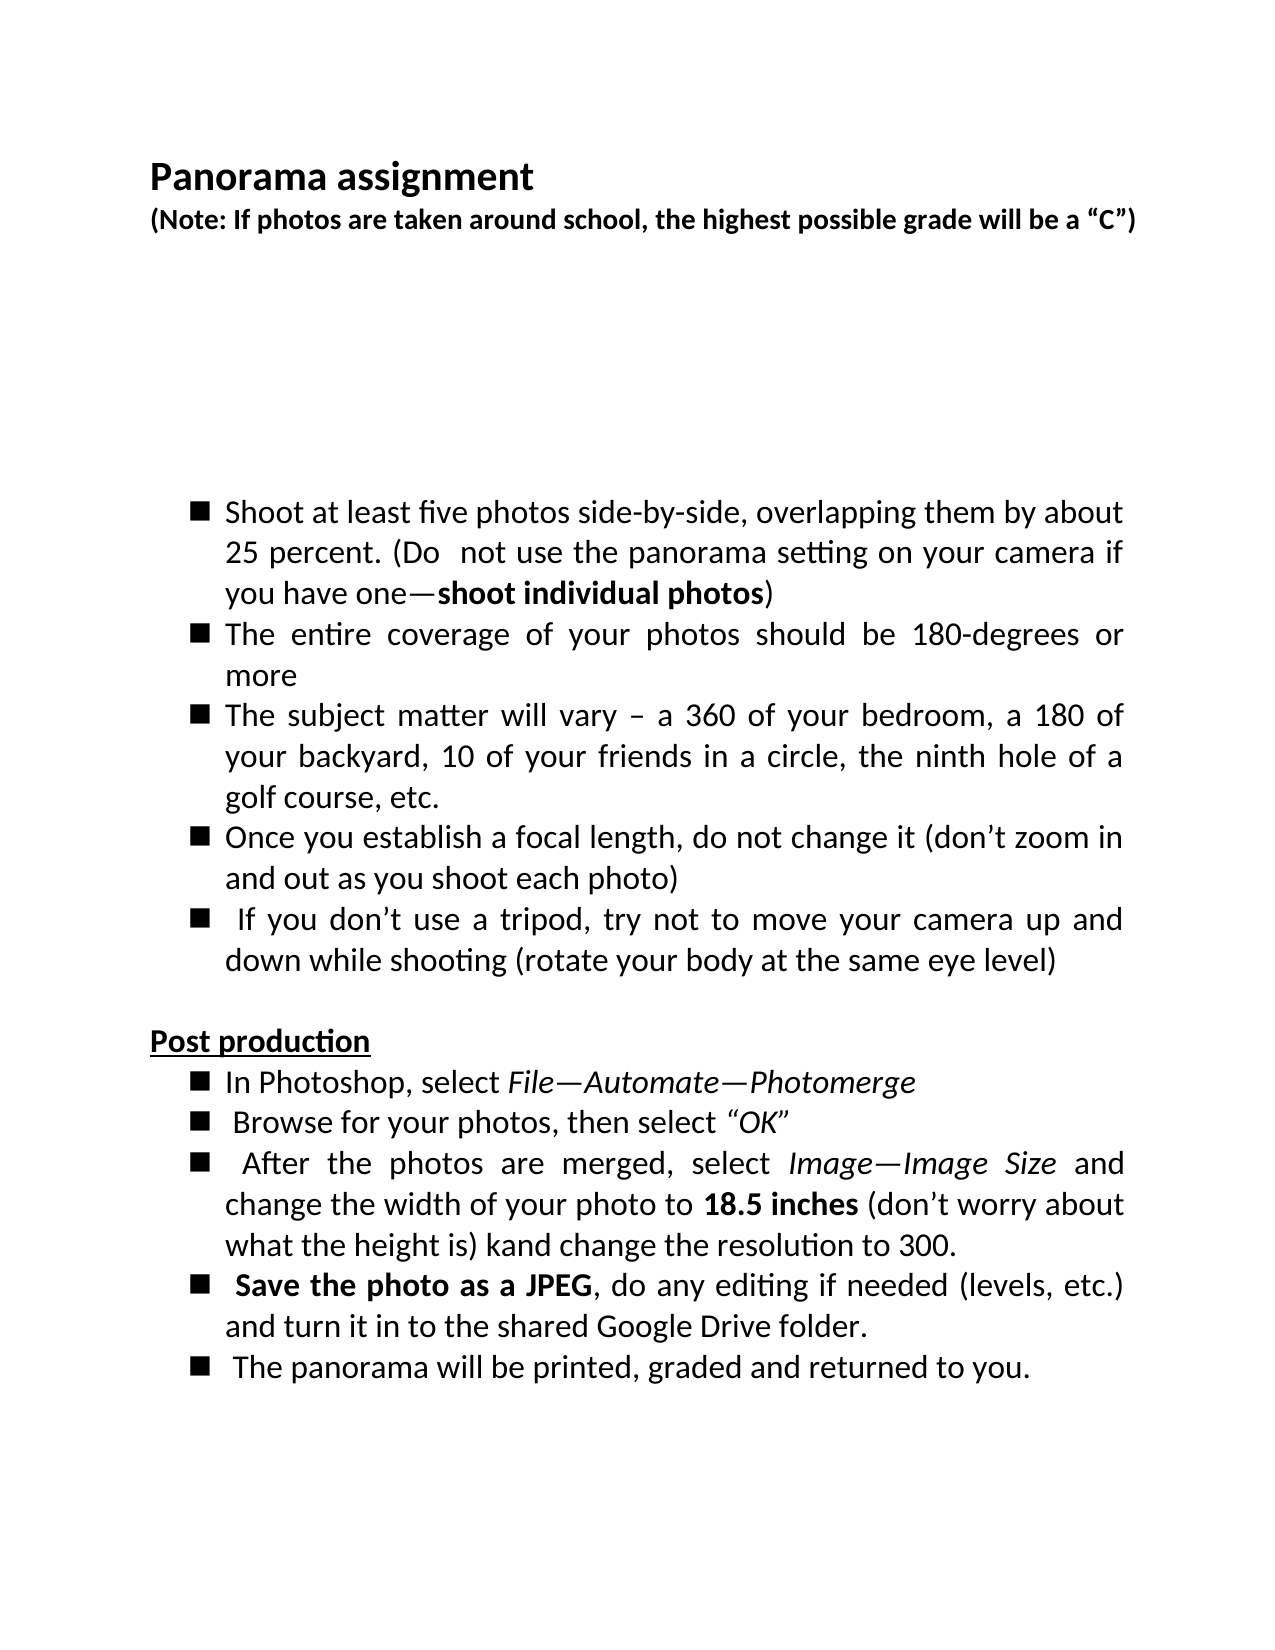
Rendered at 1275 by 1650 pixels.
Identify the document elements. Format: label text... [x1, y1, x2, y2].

list Save the photo as a JPEG, do any editing if needed (levels, etc.) and turn it in to the shared Google Drive folder. [187, 1264, 1125, 1346]
text Panorama assignment [150, 150, 1219, 201]
list If you don’t use a tripod, try not to move your camera up and down while shooting (rotate your body at the same eye level) [187, 898, 1125, 979]
list In Photoshop, select File—Automate—Photomerge [187, 1061, 1125, 1102]
list The entire coverage of your photos should be 180-degrees or more [187, 613, 1125, 694]
list The panorama will be printed, graded and returned to you. [187, 1346, 1125, 1387]
text Post production [150, 1020, 1125, 1061]
list Browse for your photos, then select “OK” [187, 1102, 1125, 1142]
list After the photos are merged, select Image—Image Size and change the width of your photo to 18.5 inches (don’t worry about what the height is) kand change the resolution to 300. [187, 1142, 1125, 1264]
list Shoot at least five photos side-by-side, overlapping them by about 25 percent. (Do not use the panorama setting on your camera if you have one—shoot individual photos) [187, 491, 1125, 613]
list The subject matter will vary – a 360 of your bedroom, a 180 of your backyard, 10 of your friends in a circle, the ninth hole of a golf course, etc. [187, 694, 1125, 816]
list Once you establish a focal length, do not change it (don’t zoom in and out as you shoot each photo) [187, 816, 1125, 898]
text (Note: If photos are taken around school, the highest possible grade will be a “C”) [150, 201, 1219, 236]
